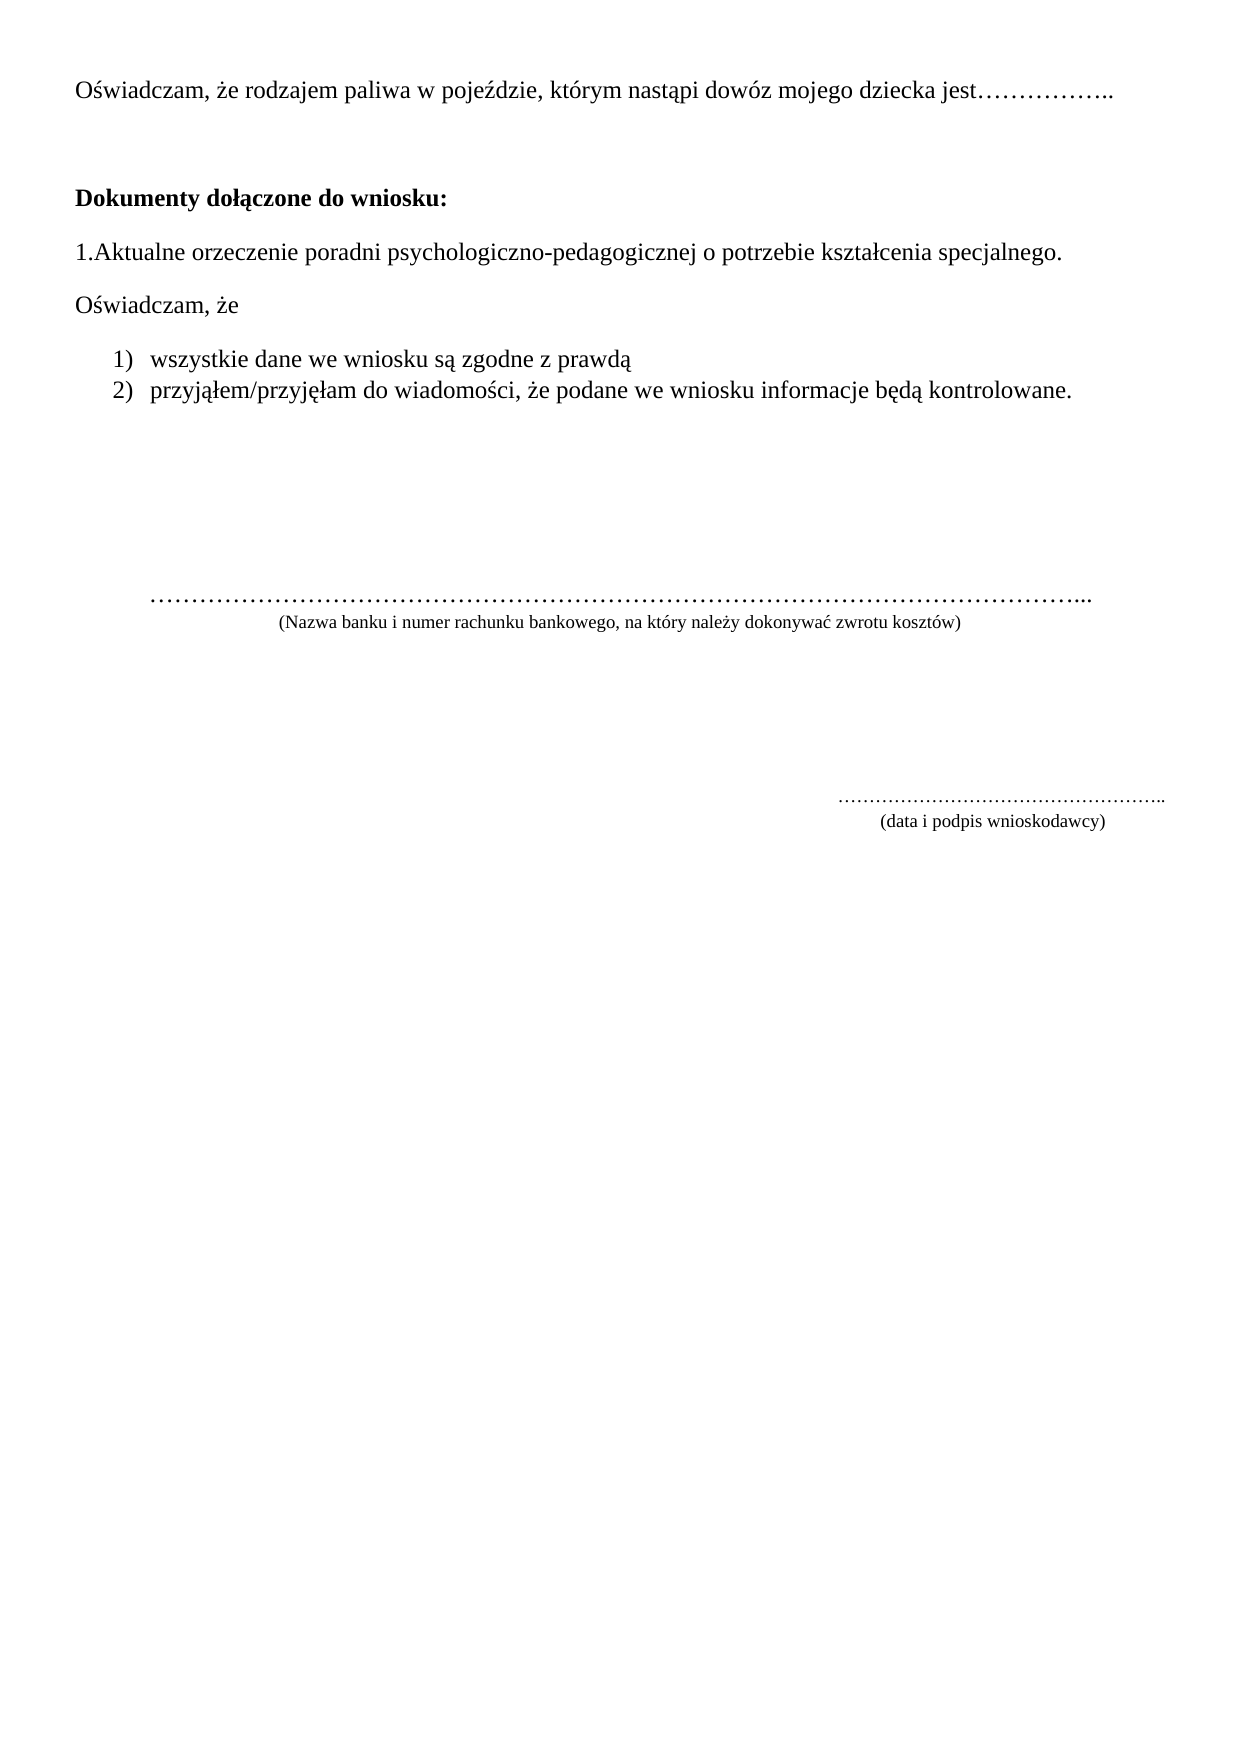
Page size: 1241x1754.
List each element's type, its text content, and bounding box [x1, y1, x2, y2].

list przyjąłem/przyjęłam do wiadomości, że podane we wniosku informacje będą kontrolowane. [112, 375, 1165, 404]
text …………………………………………….. [75, 785, 1165, 806]
text …………………………………………………………………………………………………... (Nazwa banku i numer rachunku bankowego, na który należy dokonywać zwrotu kosztów) [75, 579, 1165, 633]
text (data i podpis wnioskodawcy) [75, 809, 1165, 831]
text Oświadczam, że [75, 290, 1165, 319]
text Oświadczam, że rodzajem paliwa w pojeździe, którym nastąpi dowóz mojego dziecka jest…………….. [75, 75, 1165, 104]
text Dokumenty dołączone do wniosku: [75, 183, 1165, 211]
list wszystkie dane we wniosku są zgodne z prawdą [112, 344, 1165, 373]
text 1.Aktualne orzeczenie poradni psychologiczno-pedagogicznej o potrzebie kształcenia specjalnego. [75, 237, 1165, 265]
